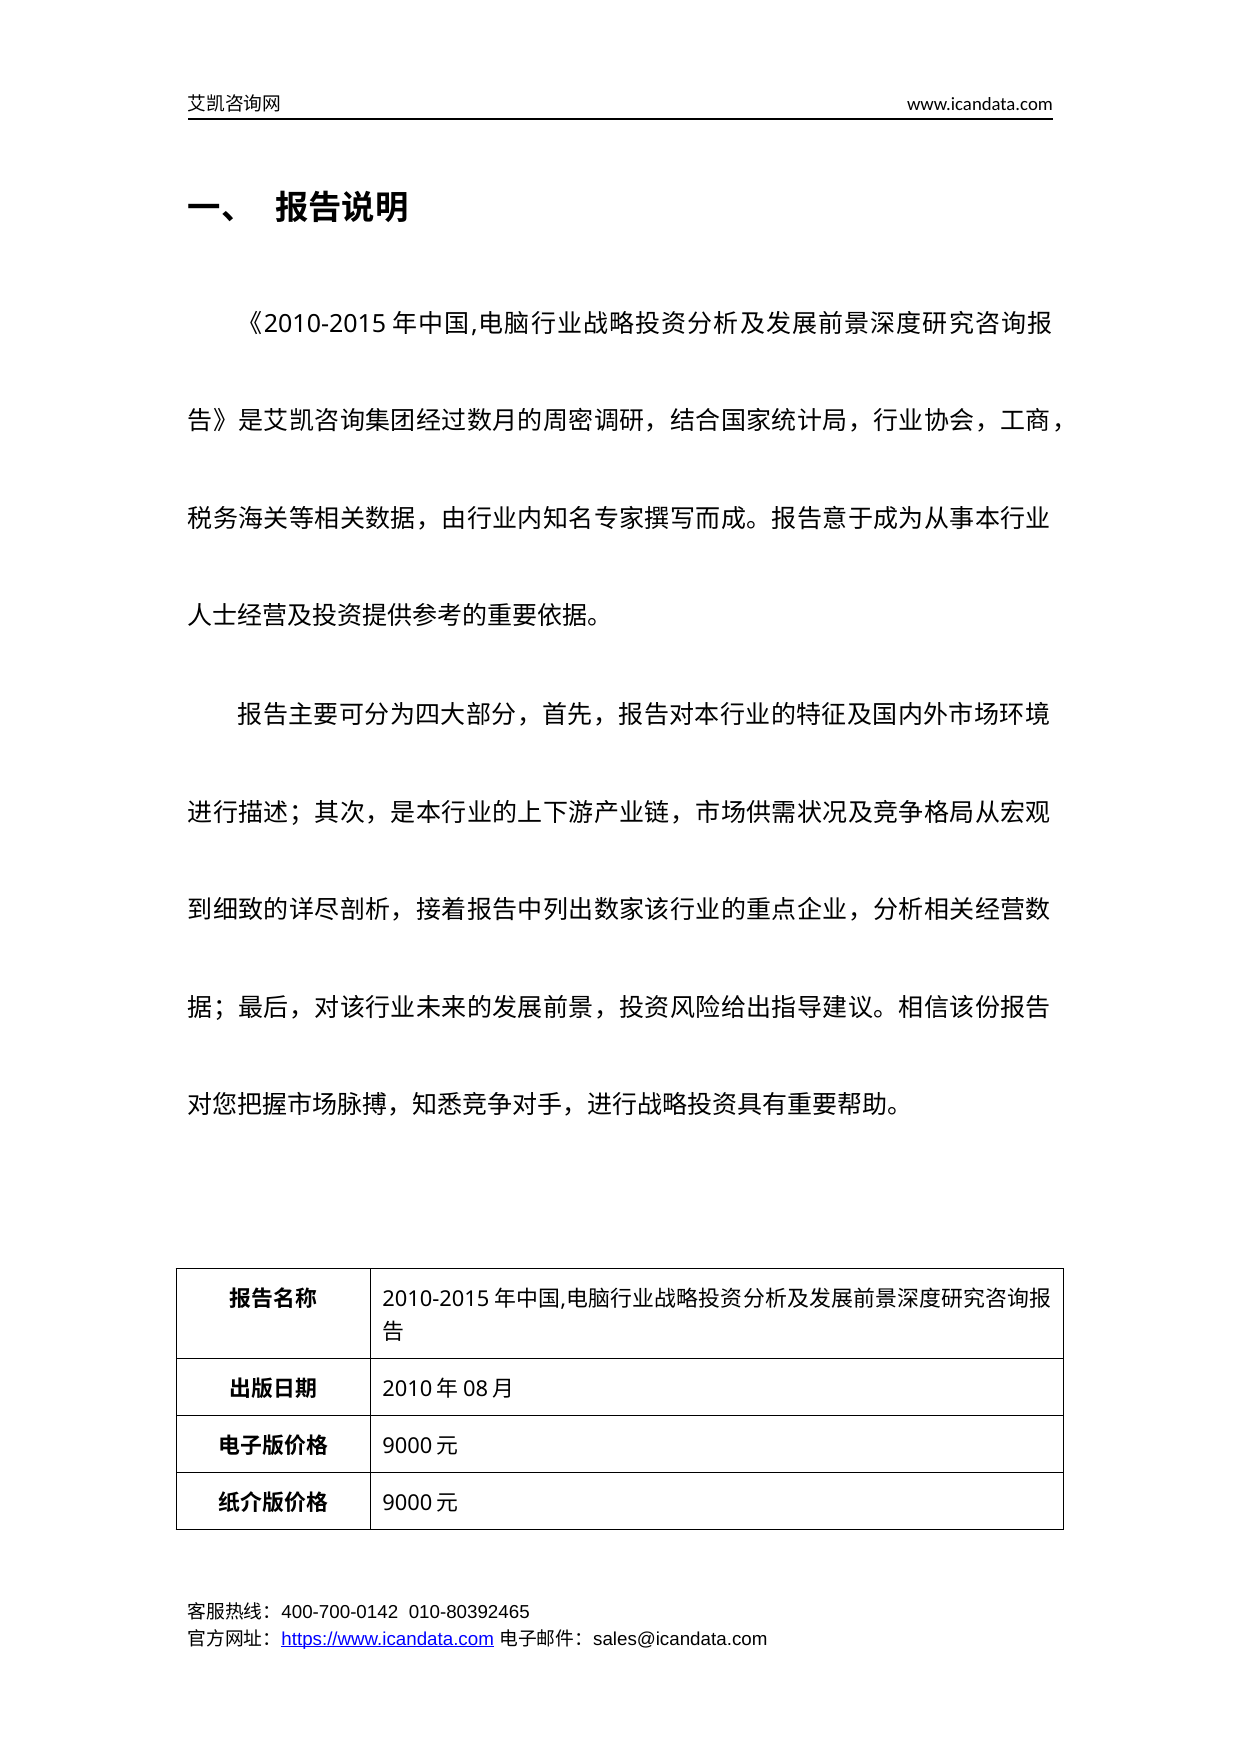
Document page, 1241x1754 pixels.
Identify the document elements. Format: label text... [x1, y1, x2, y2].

table_header 2010-2015年中国,电脑行业战略投资分析及发展前景深度研究咨询报告 [371, 1269, 1063, 1358]
table_cell 纸介版价格 [177, 1473, 370, 1529]
table_cell 9000元 [371, 1416, 1063, 1472]
table_cell 电子版价格 [177, 1416, 370, 1472]
table_cell 9000元 [371, 1473, 1063, 1529]
text 《2010-2015年中国,电脑行业战略投资分析及发展前景深度研究咨询报告》是艾凯咨询集团经过数月的周密调研，结合国家统计局，行业协会，工商，税务海关等相关数据，由行业内知名专家撰写而成。报告意于成为从事本行业人士经营及投资提供参考的重要依据。 [187, 289, 1053, 646]
table_cell 出版日期 [177, 1359, 370, 1415]
table_header 报告名称 [177, 1269, 370, 1358]
table_cell 2010年08月 [371, 1359, 1063, 1415]
text 报告主要可分为四大部分，首先，报告对本行业的特征及国内外市场环境进行描述；其次，是本行业的上下游产业链，市场供需状况及竞争格局从宏观到细致的详尽剖析，接着报告中列出数家该行业的重点企业，分析相关经营数据；最后，对该行业未来的发展前景，投资风险给出指导建议。相信该份报告对您把握市场脉搏，知悉竞争对手，进行战略投资具有重要帮助。 [187, 681, 1053, 1136]
subtitle 报告说明 [187, 172, 1053, 237]
